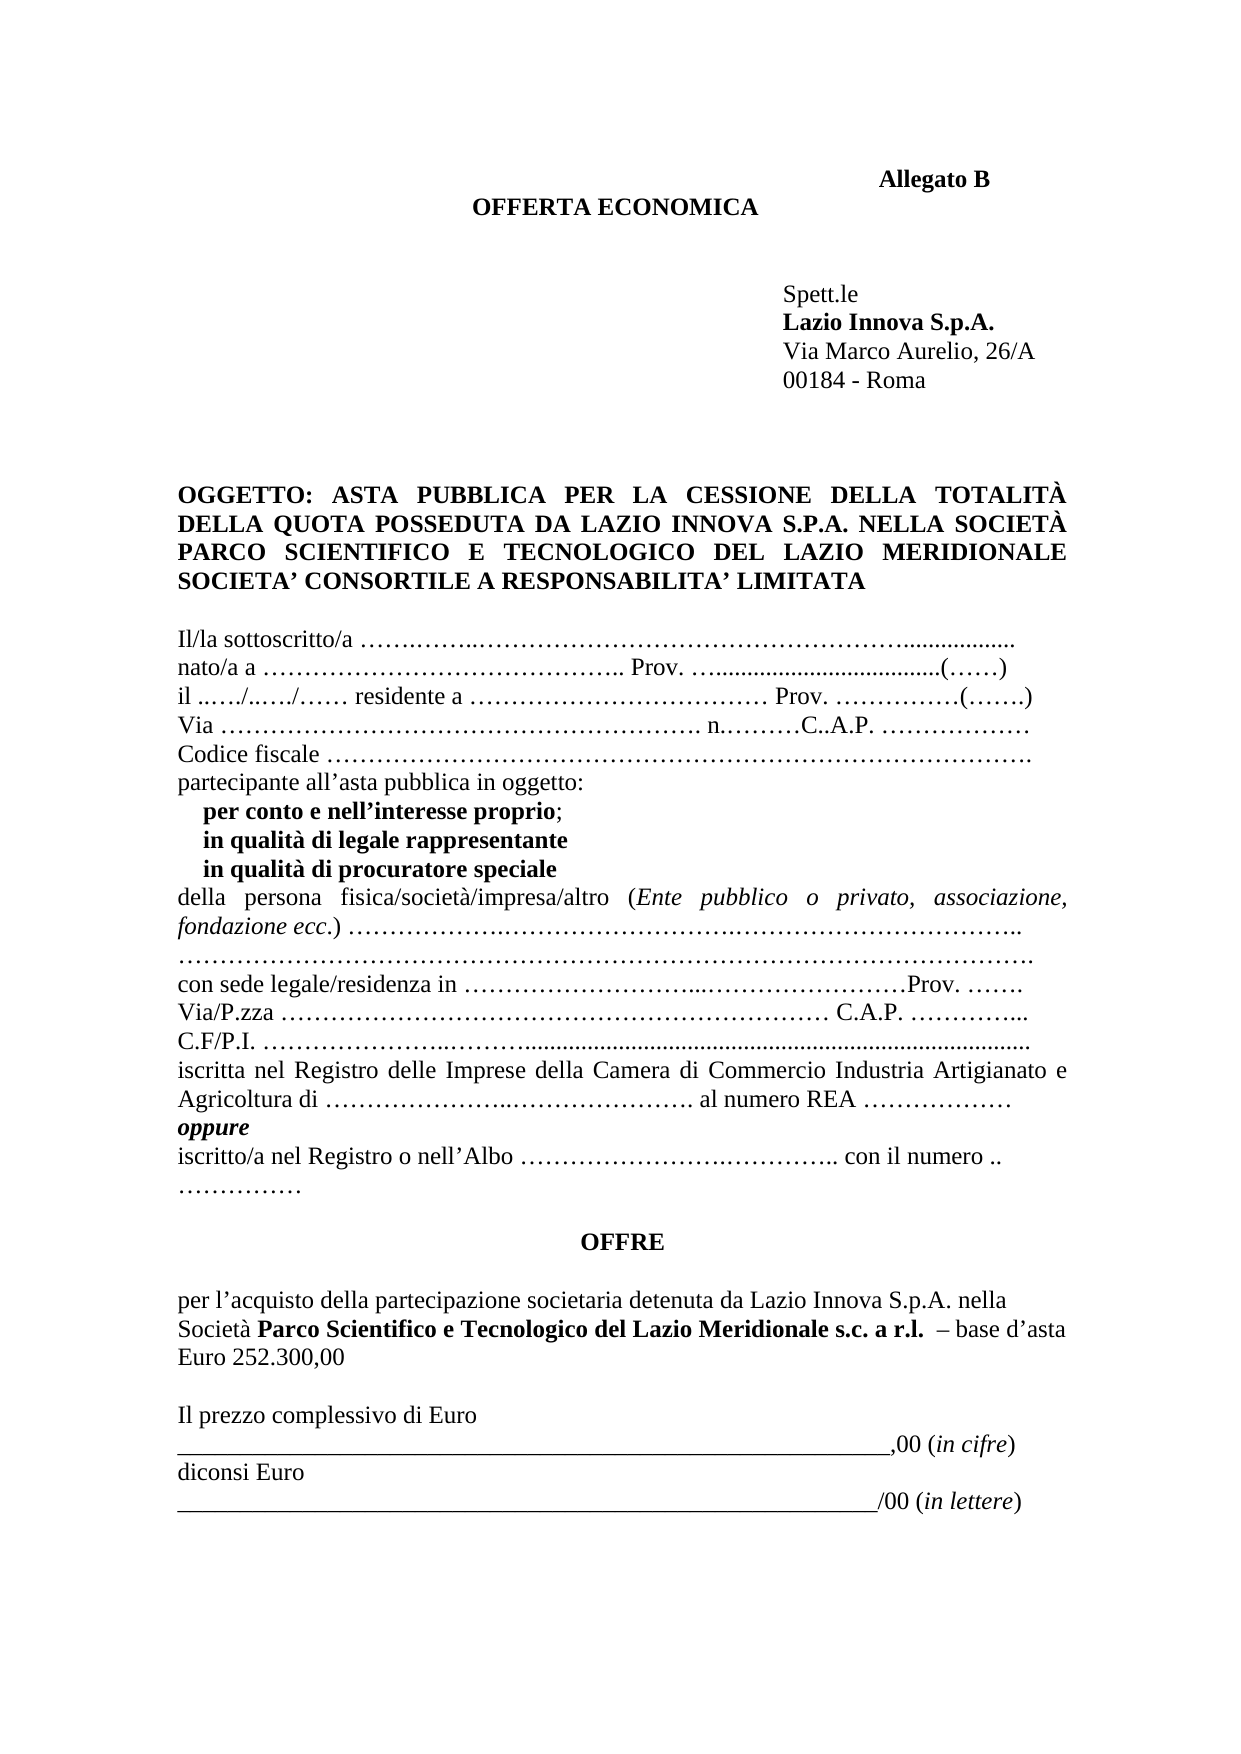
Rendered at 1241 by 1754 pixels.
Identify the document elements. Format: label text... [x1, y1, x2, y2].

text OFFRE [177, 1227, 1068, 1256]
text Lazio Innova S.p.A. [783, 307, 1053, 336]
text il ..…./..…./…… residente a ……………………………… Prov. ……………(…….) [177, 681, 1068, 710]
text diconsi Euro [177, 1457, 1068, 1486]
text ________________________________________________________/00 (in lettere) [177, 1486, 1068, 1515]
text  per conto e nell’interesse proprio; [177, 796, 1068, 825]
text Spett.le [783, 279, 1053, 307]
text partecipante all’asta pubblica in oggetto: [177, 767, 1068, 796]
text nato/a a …………………………………….. Prov. …....................................(……) [177, 652, 1068, 681]
text Allegato B [841, 164, 997, 192]
text Via Marco Aurelio, 26/A [783, 336, 1053, 365]
text OGGETTO: ASTA PUBBLICA PER LA CESSIONE DELLA TOTALITÀ DELLA QUOTA POSSEDUTA DA LAZIO INNOVA S.P.A. NELLA SOCIETÀ PARCO SCIENTIFICO E TECNOLOGICO DEL LAZIO MERIDIONALE SOCIETA’ CONSORTILE A RESPONSABILITA’ LIMITATA [177, 480, 1068, 595]
text OFFERTA ECONOMICA [177, 192, 1053, 221]
text Il/la sottoscritto/a …….……..…………………………………………….................. [177, 624, 1068, 652]
text  in qualità di procuratore speciale [177, 854, 1068, 882]
text C.F/P.I. …………………..………................................................................................. [177, 1026, 1068, 1055]
text Via/P.zza ………………………………………………………… C.A.P. …………... [177, 997, 1068, 1026]
text …………………………………………………………………………………………. [177, 940, 1068, 969]
text Codice fiscale …………………………………………………………………………. [177, 739, 1068, 767]
text iscritta nel Registro delle Imprese della Camera di Commercio Industria Artigianato e Agricoltura di …………………..…………………. al numero REA ……………… [177, 1055, 1068, 1112]
text con sede legale/residenza in ………………………...……………………Prov. ……. [177, 969, 1068, 997]
text _________________________________________________________,00 (in cifre) [177, 1429, 1068, 1457]
text 00184 - Roma [783, 365, 1053, 394]
text iscritto/a nel Registro o nell’Albo …………………….………….. con il numero ..…………… [177, 1141, 1068, 1199]
text per l’acquisto della partecipazione societaria detenuta da Lazio Innova S.p.A. nella Società Parco Scientifico e Tecnologico del Lazio Meridionale s.c. a r.l. – base d’asta Euro 252.300,00 [177, 1285, 1068, 1371]
text oppure [177, 1112, 1068, 1141]
text Il prezzo complessivo di Euro [177, 1400, 1068, 1429]
text della persona fisica/società/impresa/altro (Ente pubblico o privato, associazione, fondazione ecc.) ……………….……………………….…………………………….. [177, 882, 1068, 940]
text Via …………………………………………………. n.………C..A.P. ……………… [177, 710, 1068, 739]
text  in qualità di legale rappresentante [177, 825, 1068, 854]
